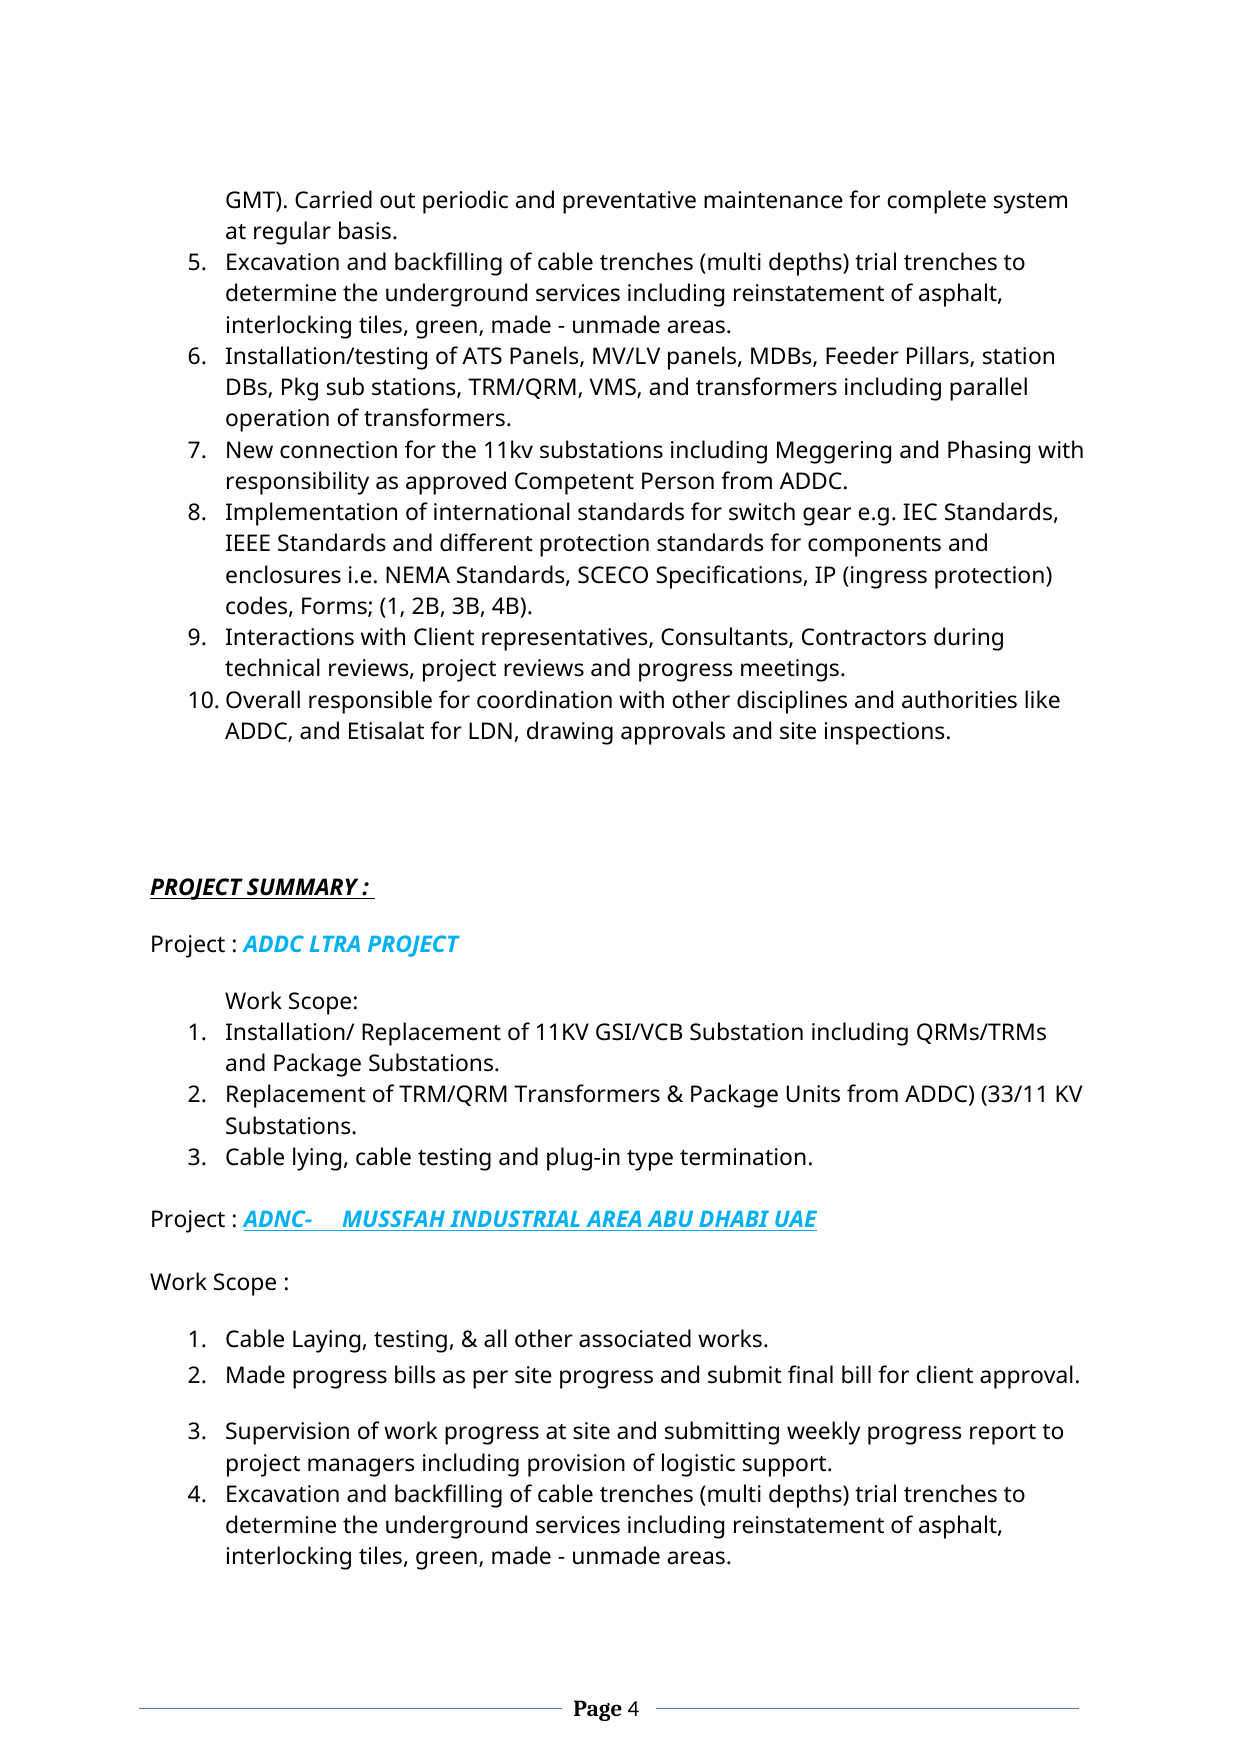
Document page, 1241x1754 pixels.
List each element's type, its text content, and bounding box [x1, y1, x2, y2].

text PROJECT SUMMARY : [150, 871, 1090, 902]
list Installation/ Replacement of 11KV GSI/VCB Substation including QRMs/TRMs and Package Substations. [187, 1016, 1090, 1078]
list Made progress bills as per site progress and submit final bill for client approval. [187, 1358, 1090, 1390]
text Project : ADDC LTRA PROJECT [150, 928, 1090, 959]
list Overall responsible for coordination with other disciplines and authorities like ADDC, and Etisalat for LDN, drawing approvals and site inspections. [187, 683, 1090, 746]
list Excavation and backfilling of cable trenches (multi depths) trial trenches to determine the underground services including reinstatement of asphalt, interlocking tiles, green, made - unmade areas. [187, 1478, 1090, 1572]
text Work Scope : [150, 1266, 1090, 1297]
list Implementation of international standards for switch gear e.g. IEC Standards, IEEE Standards and different protection standards for components and enclosures i.e. NEMA Standards, SCECO Specifications, IP (ingress protection) codes, Forms; (1, 2B, 3B, 4B). [187, 496, 1090, 621]
text Project : ADNC- MUSSFAH INDUSTRIAL AREA ABU DHABI UAE [150, 1203, 1090, 1234]
list Interactions with Client representatives, Consultants, Contractors during technical reviews, project reviews and progress meetings. [187, 621, 1090, 683]
list Excavation and backfilling of cable trenches (multi depths) trial trenches to determine the underground services including reinstatement of asphalt, interlocking tiles, green, made - unmade areas. [187, 246, 1090, 340]
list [187, 183, 1090, 246]
list Work Scope: [225, 984, 1090, 1016]
list Installation/testing of ATS Panels, MV/LV panels, MDBs, Feeder Pillars, station DBs, Pkg sub stations, TRM/QRM, VMS, and transformers including parallel operation of transformers. [187, 340, 1090, 433]
list Supervision of work progress at site and submitting weekly progress report to project managers including provision of logistic support. [187, 1415, 1090, 1478]
list Replacement of TRM/QRM Transformers & Package Units from ADDC) (33/11 KV Substations. [187, 1078, 1090, 1141]
list Cable Laying, testing, & all other associated works. [187, 1323, 1090, 1354]
list Cable lying, cable testing and plug-in type termination. [187, 1141, 1090, 1172]
list New connection for the 11kv substations including Meggering and Phasing with responsibility as approved Competent Person from ADDC. [187, 433, 1090, 496]
